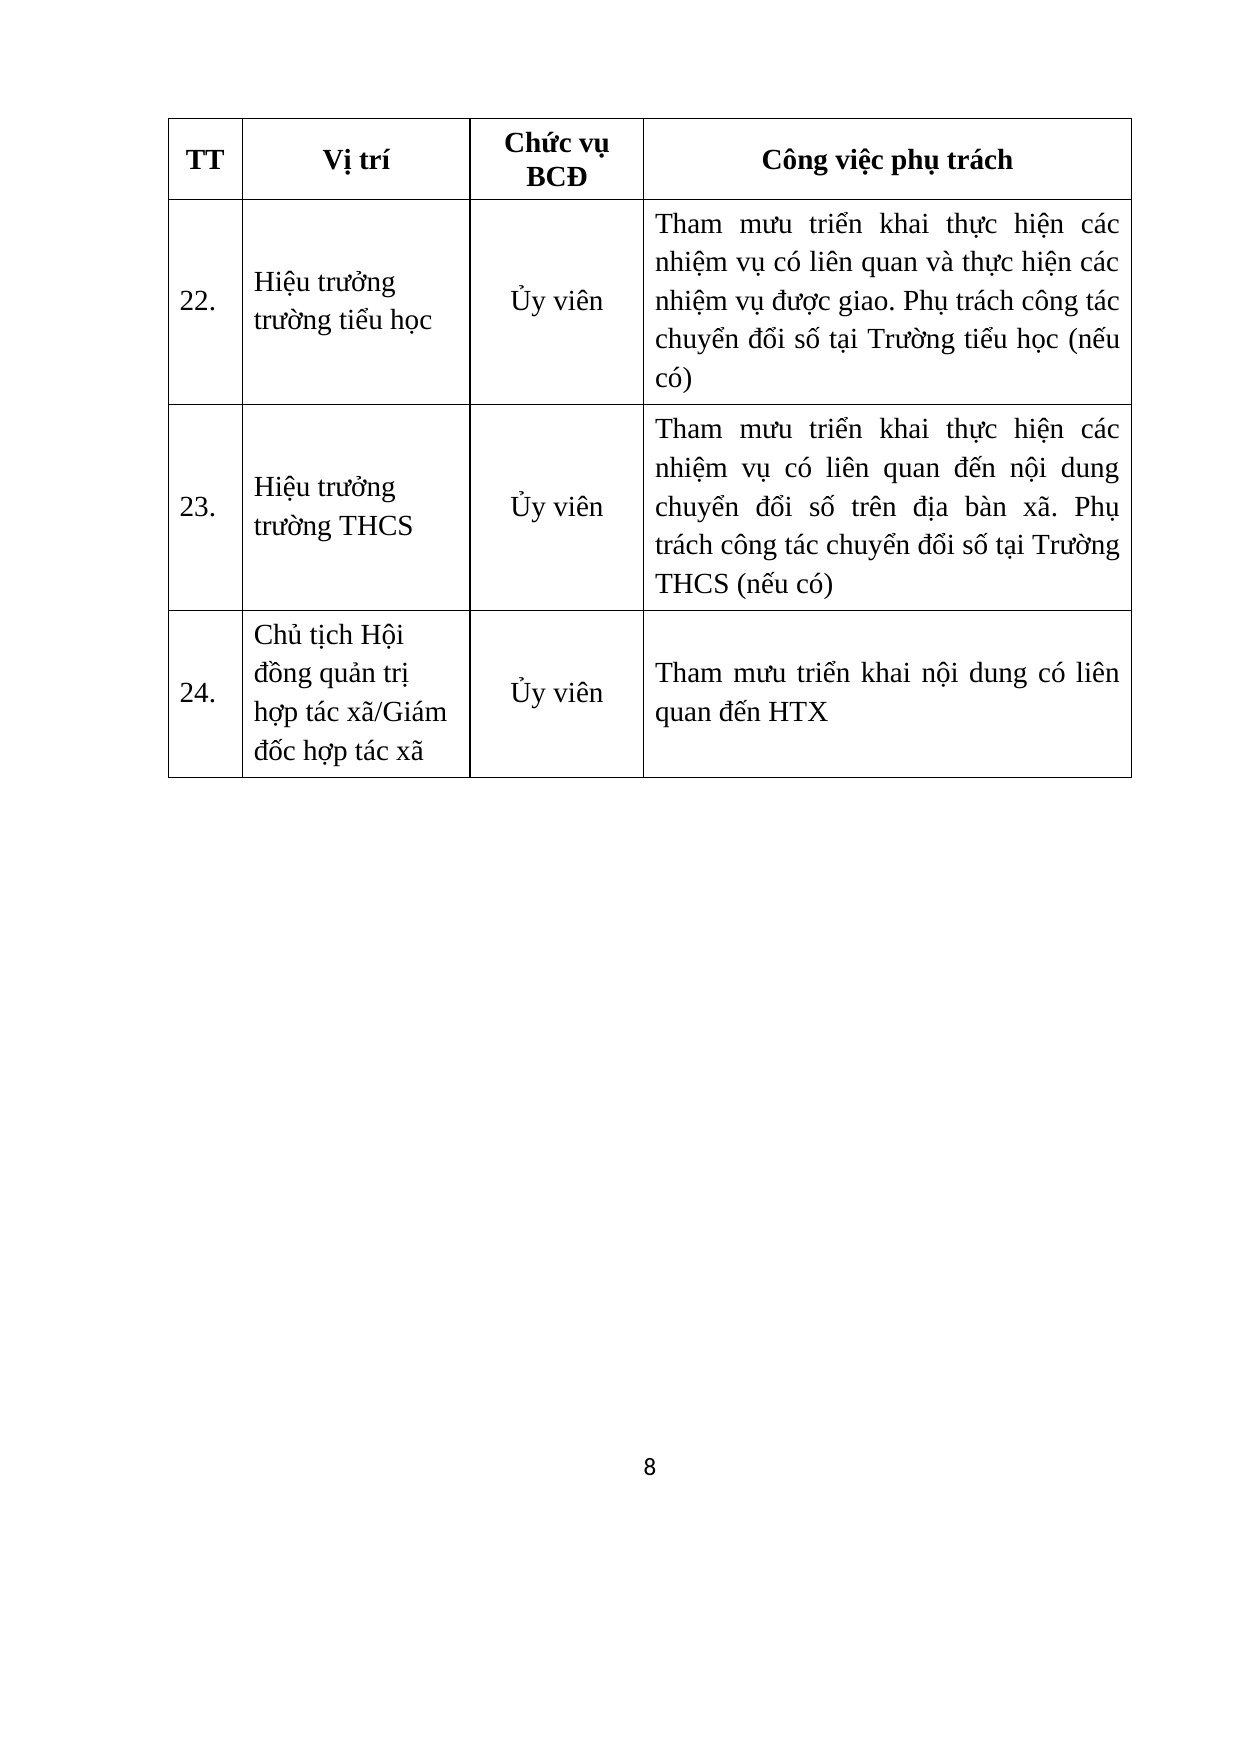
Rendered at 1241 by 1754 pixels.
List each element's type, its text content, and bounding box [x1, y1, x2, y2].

table_cell Tham mưu triển khai thực hiện các nhiệm vụ có liên quan và thực hiện các nhiệm vụ được giao. Phụ trách công tác chuyển đổi số tại Trường tiểu học (nếu có) [644, 200, 1131, 404]
table_header Vị trí [243, 119, 469, 199]
table_cell 23. [169, 405, 242, 610]
table_cell Hiệu trưởng trường THCS [243, 405, 469, 610]
table_cell 24. [169, 611, 242, 777]
table_header TT [169, 119, 242, 199]
table_cell Tham mưu triển khai thực hiện các nhiệm vụ có liên quan đến nội dung chuyển đổi số trên địa bàn xã. Phụ trách công tác chuyển đổi số tại Trường THCS (nếu có) [644, 405, 1131, 610]
table_cell 22. [169, 200, 242, 404]
table_cell Tham mưu triển khai nội dung có liên quan đến HTX [644, 611, 1131, 777]
table_cell Ủy viên [471, 405, 643, 610]
table_header Chức vụ BCĐ [471, 119, 643, 199]
table_cell Ủy viên [471, 200, 643, 404]
table_cell Hiệu trưởng trường tiểu học [243, 200, 469, 404]
table_cell Ủy viên [471, 611, 643, 777]
table_cell Chủ tịch Hội đồng quản trị hợp tác xã/Giám đốc hợp tác xã [243, 611, 469, 777]
table_header Công việc phụ trách [644, 119, 1131, 199]
